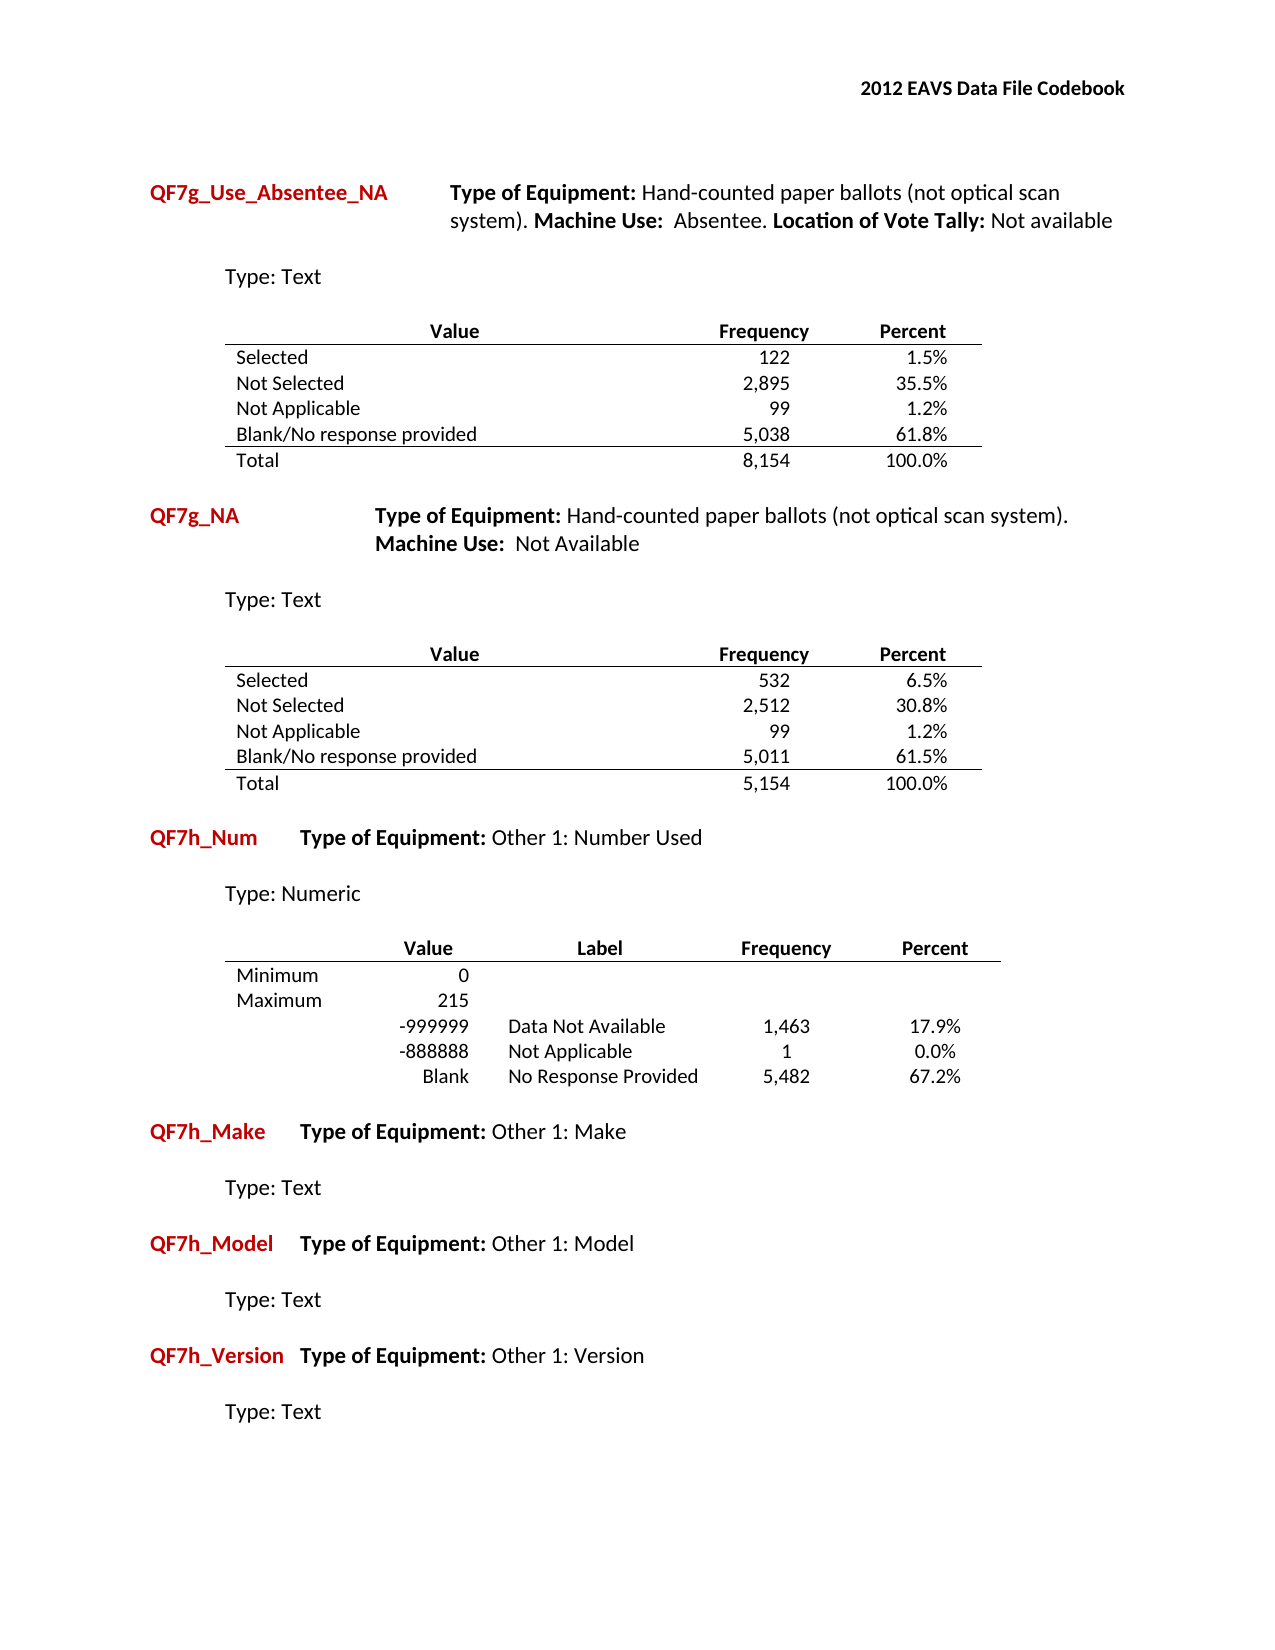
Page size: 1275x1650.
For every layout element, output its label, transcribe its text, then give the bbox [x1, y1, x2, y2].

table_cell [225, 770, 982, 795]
text Type: Numeric [225, 879, 1125, 907]
text QF7h_Num Type of Equipment: Other 1: Number Used [150, 823, 1125, 851]
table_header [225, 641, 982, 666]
text QF7h_Version Type of Equipment: Other 1: Version [150, 1341, 1125, 1369]
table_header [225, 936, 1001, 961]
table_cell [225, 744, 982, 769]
text QF7h_Model Type of Equipment: Other 1: Model [150, 1229, 1125, 1257]
text Type: Text [225, 262, 1125, 290]
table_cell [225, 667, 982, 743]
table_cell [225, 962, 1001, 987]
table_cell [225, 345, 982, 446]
text QF7g_Use_Absentee_NA Type of Equipment: Hand-counted paper ballots (not optical scan system). Machine Use: Absentee. Location of Vote Tally: Not available [150, 178, 1125, 234]
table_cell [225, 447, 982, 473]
text QF7g_NA Type of Equipment: Hand-counted paper ballots (not optical scan system). Machine Use: Not Available [150, 501, 1125, 557]
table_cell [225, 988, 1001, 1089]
text Type: Text [150, 1397, 1125, 1425]
text QF7h_Make Type of Equipment: Other 1: Make [150, 1117, 1125, 1145]
text Type: Text [150, 1285, 1125, 1313]
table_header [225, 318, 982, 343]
text Type: Text [225, 585, 1125, 613]
text Type: Text [150, 1173, 1125, 1201]
